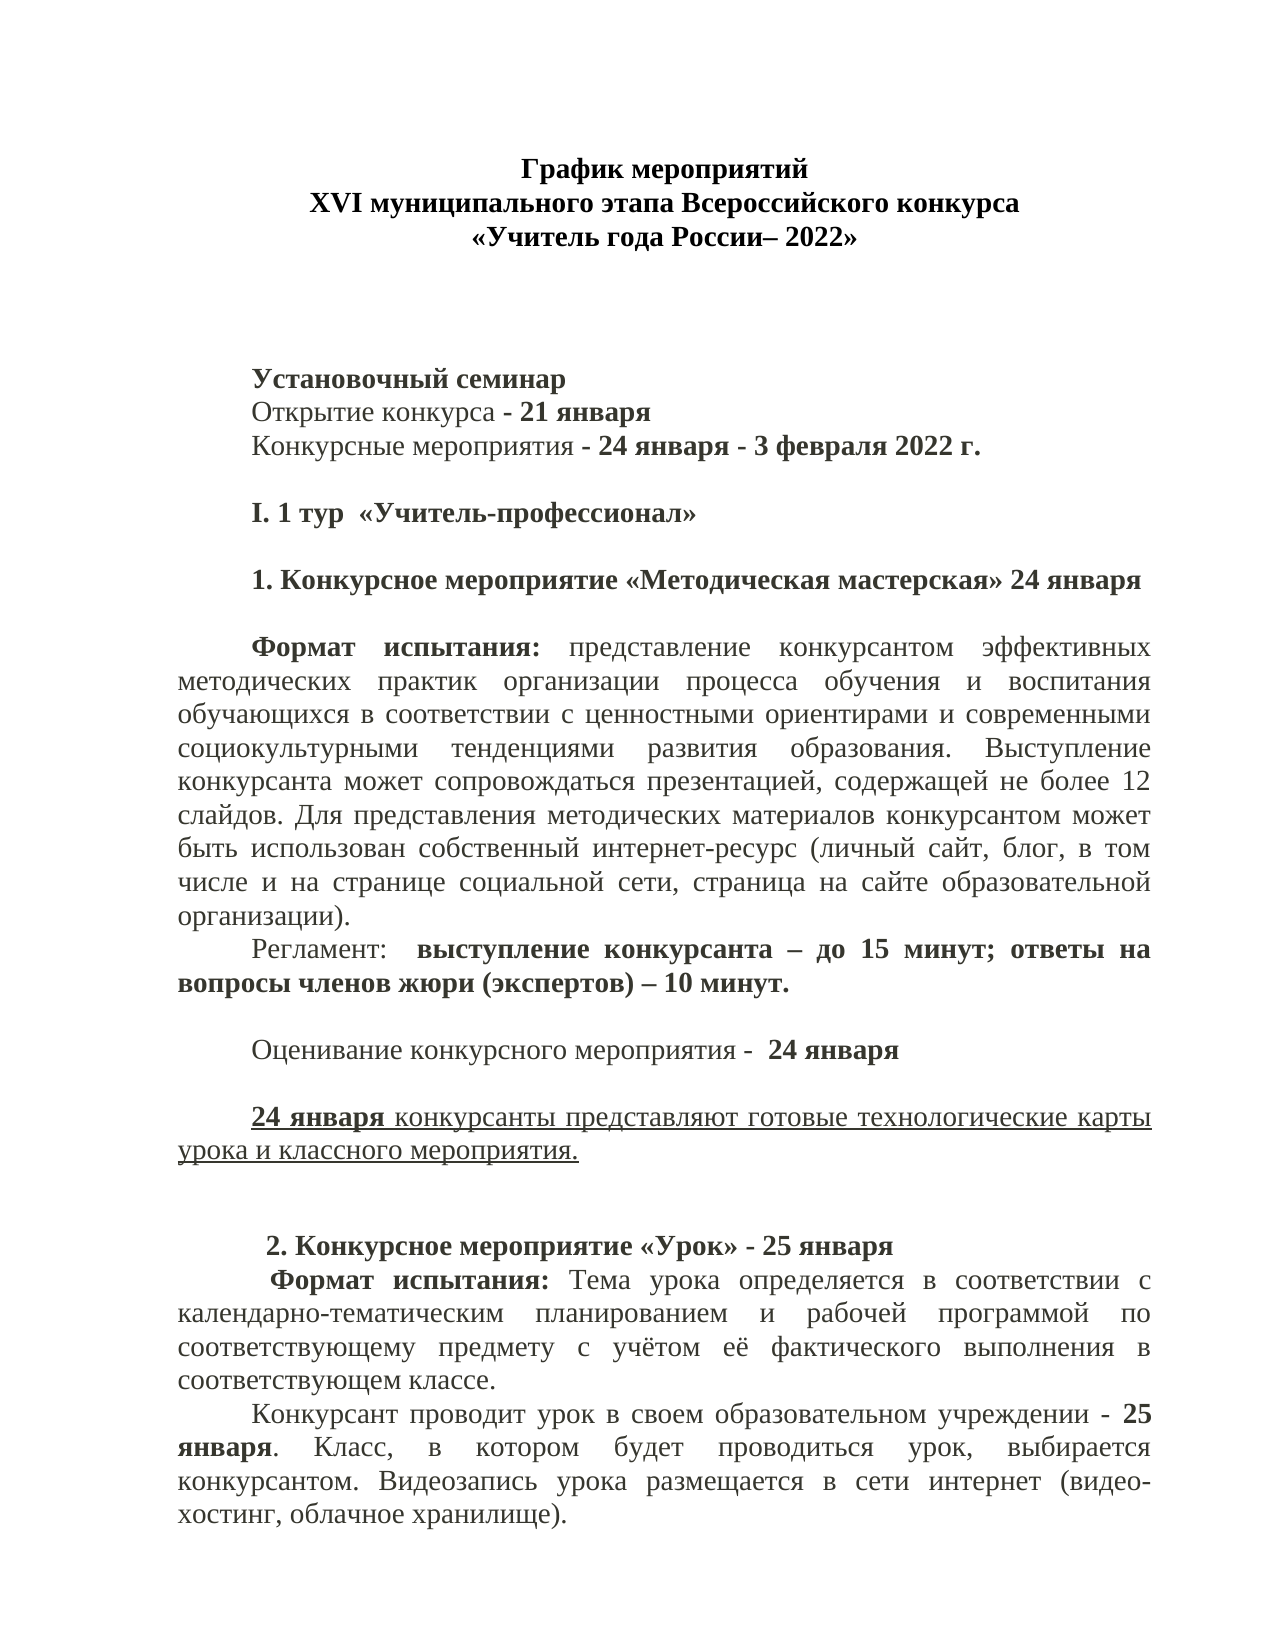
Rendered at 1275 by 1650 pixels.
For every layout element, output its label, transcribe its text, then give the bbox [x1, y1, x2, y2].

text Конкурсные мероприятия - 24 января - 3 февраля 2022 г. [177, 428, 1152, 462]
text График мероприятий [177, 152, 1152, 185]
text Конкурсант проводит урок в своем образовательном учреждении - 25 января. Класс, в котором будет проводиться урок, выбирается конкурсантом. Видеозапись урока размещается в сети интернет (видео-хостинг, облачное хранилище). [177, 1396, 1152, 1530]
text 24 января конкурсанты представляют готовые технологические карты урока и классного мероприятия. [177, 1099, 1152, 1166]
text XVI муниципального этапа Всероссийского конкурса [177, 185, 1152, 219]
text 2. Конкурсное мероприятие «Урок» - 25 января [177, 1228, 1152, 1262]
text Установочный семинар [177, 361, 1152, 394]
text Регламент: выступление конкурсанта – до 15 минут; ответы на вопросы членов жюри (экспертов) – 10 минут. [177, 931, 1152, 998]
text I. 1 тур «Учитель-профессионал» [177, 495, 1152, 529]
text Оценивание конкурсного мероприятия - 24 января [177, 1032, 1152, 1065]
text Формат испытания: Тема урока определяется в соответствии с календарно-тематическим планированием и рабочей программой по соответствующему предмету с учётом её фактического выполнения в соответствующем классе. [177, 1262, 1152, 1396]
text 1. Конкурсное мероприятие «Методическая мастерская» 24 января [177, 562, 1152, 596]
text «Учитель года России– 2022» [177, 219, 1152, 252]
text Открытие конкурса - 21 января [177, 394, 1152, 428]
text Формат испытания: представление конкурсантом эффективных методических практик организации процесса обучения и воспитания обучающихся в соответствии с ценностными ориентирами и современными социокультурными тенденциями развития образования. Выступление конкурсанта может сопровождаться презентацией, содержащей не более 12 слайдов. Для представления методических материалов конкурсантом может быть использован собственный интернет-ресурс (личный сайт, блог, в том числе и на странице социальной сети, страница на сайте образовательной организации). [177, 629, 1152, 931]
